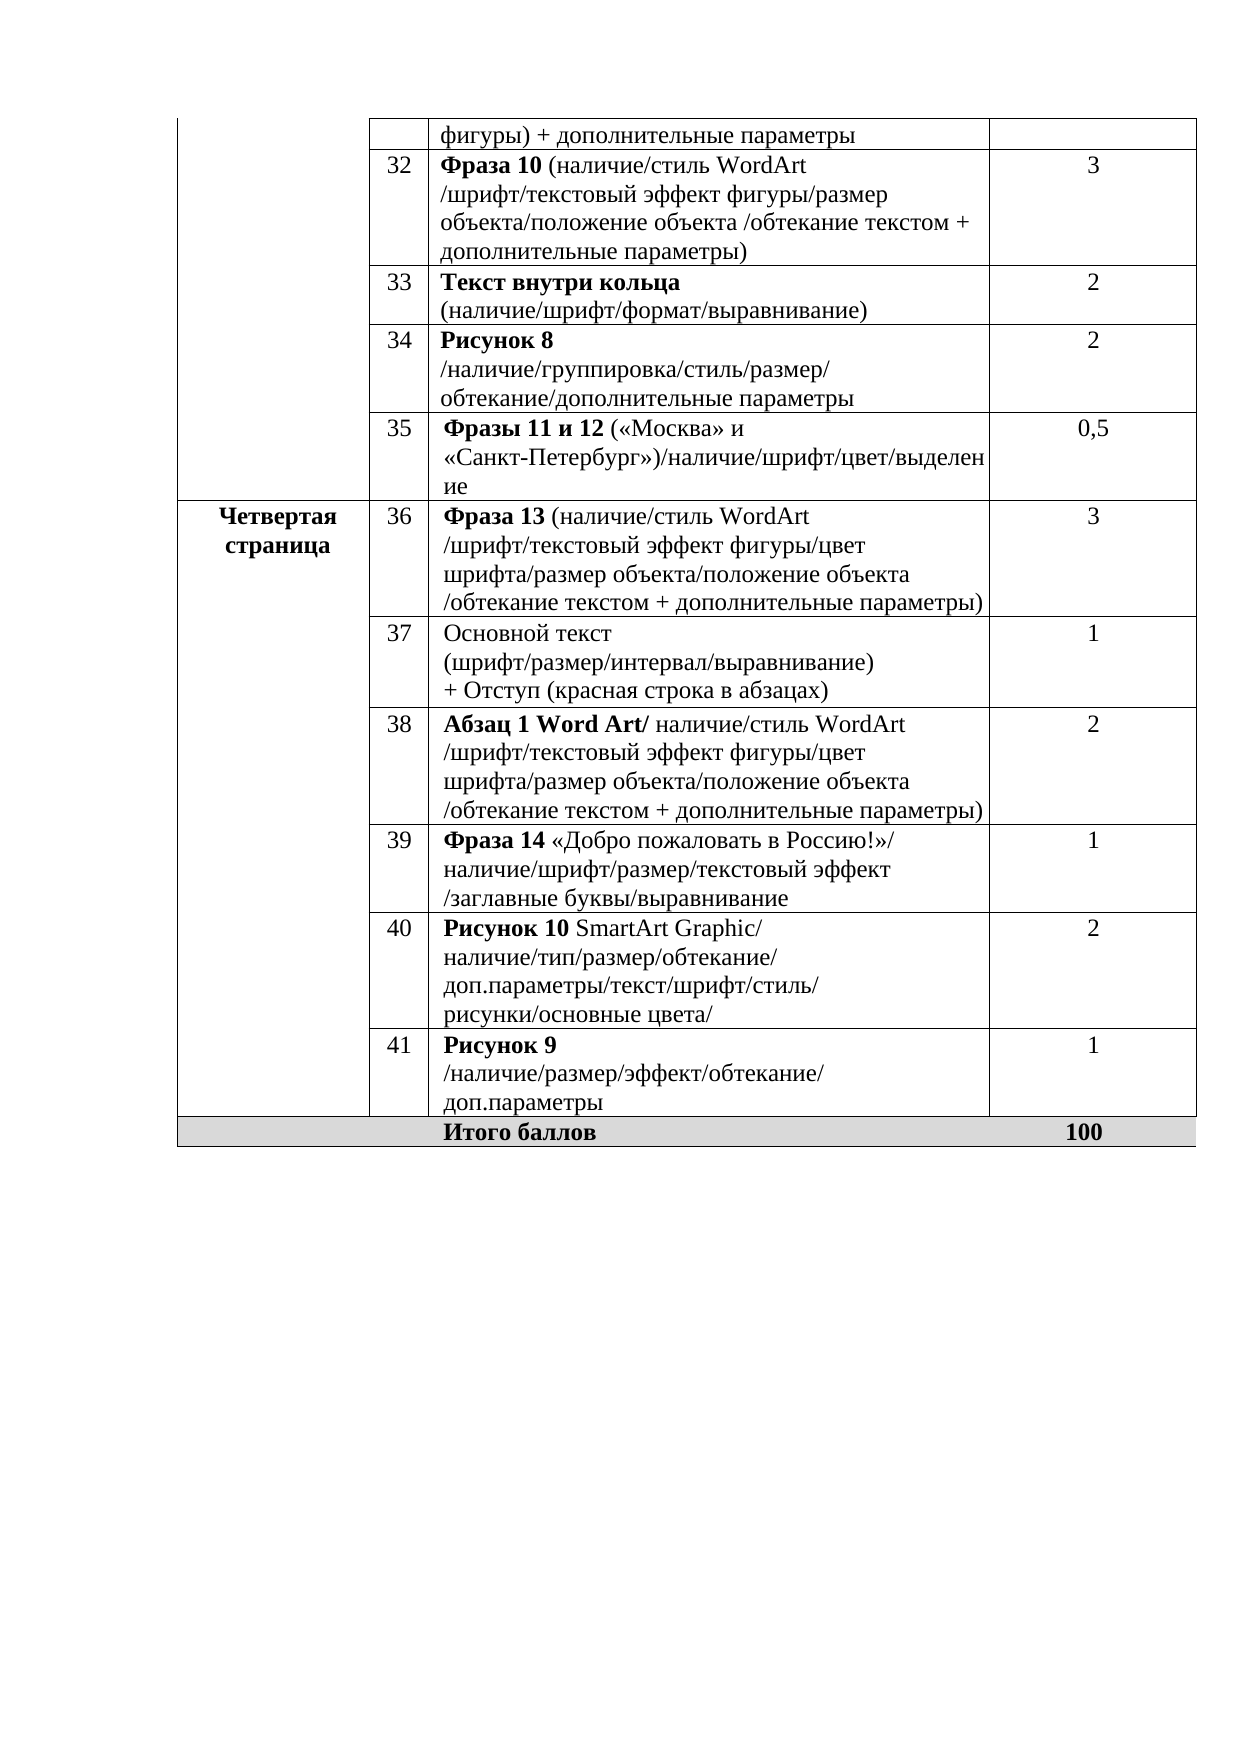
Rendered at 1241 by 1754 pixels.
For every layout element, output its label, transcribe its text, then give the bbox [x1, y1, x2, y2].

table_cell 38 [370, 708, 428, 824]
table_cell Абзац 1 Word Art/ наличие/стиль WordArt /шрифт/текстовый эффект фигуры/цвет шрифта/размер объекта/положение объекта /обтекание текстом + дополнительные параметры) [429, 708, 989, 824]
table_cell Рисунок 8 /наличие/группировка/стиль/размер/ обтекание/дополнительные параметры [429, 325, 989, 412]
table_cell 40 [370, 913, 428, 1028]
table_cell Четвертая страница [178, 501, 369, 1116]
table_cell 32 [370, 150, 428, 265]
table_cell 2 [990, 708, 1196, 824]
table_cell 2 [990, 325, 1196, 412]
table_cell Текст внутри кольца (наличие/шрифт/формат/выравнивание) [429, 266, 989, 324]
table_cell 2 [990, 119, 1196, 148]
table_cell Фраза 10 (наличие/стиль WordArt /шрифт/текстовый эффект фигуры/размер объекта/положение объекта /обтекание текстом + дополнительные параметры) [429, 150, 989, 265]
table_cell 1 [990, 1029, 1196, 1116]
table_cell 1 [990, 825, 1196, 912]
table_cell 36 [370, 501, 428, 616]
table_cell Основной текст (шрифт/размер/интервал/выравнивание) + Отступ (красная строка в абзацах) [429, 617, 989, 707]
table_cell 37 [370, 617, 428, 707]
table_cell 41 [370, 1029, 428, 1116]
table_cell 3 [990, 501, 1196, 616]
table_cell Рисунок 9 /наличие/размер/эффект/обтекание/ доп.параметры [429, 1029, 989, 1116]
table_cell 0,5 [990, 413, 1196, 500]
table_cell Фразы 11 и 12 («Москва» и «Санкт-Петербург»)/наличие/шрифт/цвет/выделение [429, 413, 989, 500]
table_cell 39 [370, 825, 428, 912]
table_cell 34 [370, 325, 428, 412]
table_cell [429, 119, 989, 148]
table_cell 33 [370, 266, 428, 324]
table_cell Фраза 14 «Добро пожаловать в Россию!»/ наличие/шрифт/размер/текстовый эффект /заглавные буквы/выравнивание [429, 825, 989, 912]
table_cell 2 [990, 266, 1196, 324]
table_cell 3 [990, 150, 1196, 265]
table_cell Фраза 13 (наличие/стиль WordArt /шрифт/текстовый эффект фигуры/цвет шрифта/размер объекта/положение объекта /обтекание текстом + дополнительные параметры) [429, 501, 989, 616]
table_cell 35 [370, 413, 428, 500]
table_cell 2 [990, 913, 1196, 1028]
table_cell 1 [990, 617, 1196, 707]
table_cell 31 [370, 119, 428, 148]
table_cell Итого баллов 100 [178, 1117, 1196, 1146]
table_cell Рисунок 10 SmartArt Graphic/ наличие/тип/размер/обтекание/ доп.параметры/текст/шрифт/стиль/ рисунки/основные цвета/ [429, 913, 989, 1028]
